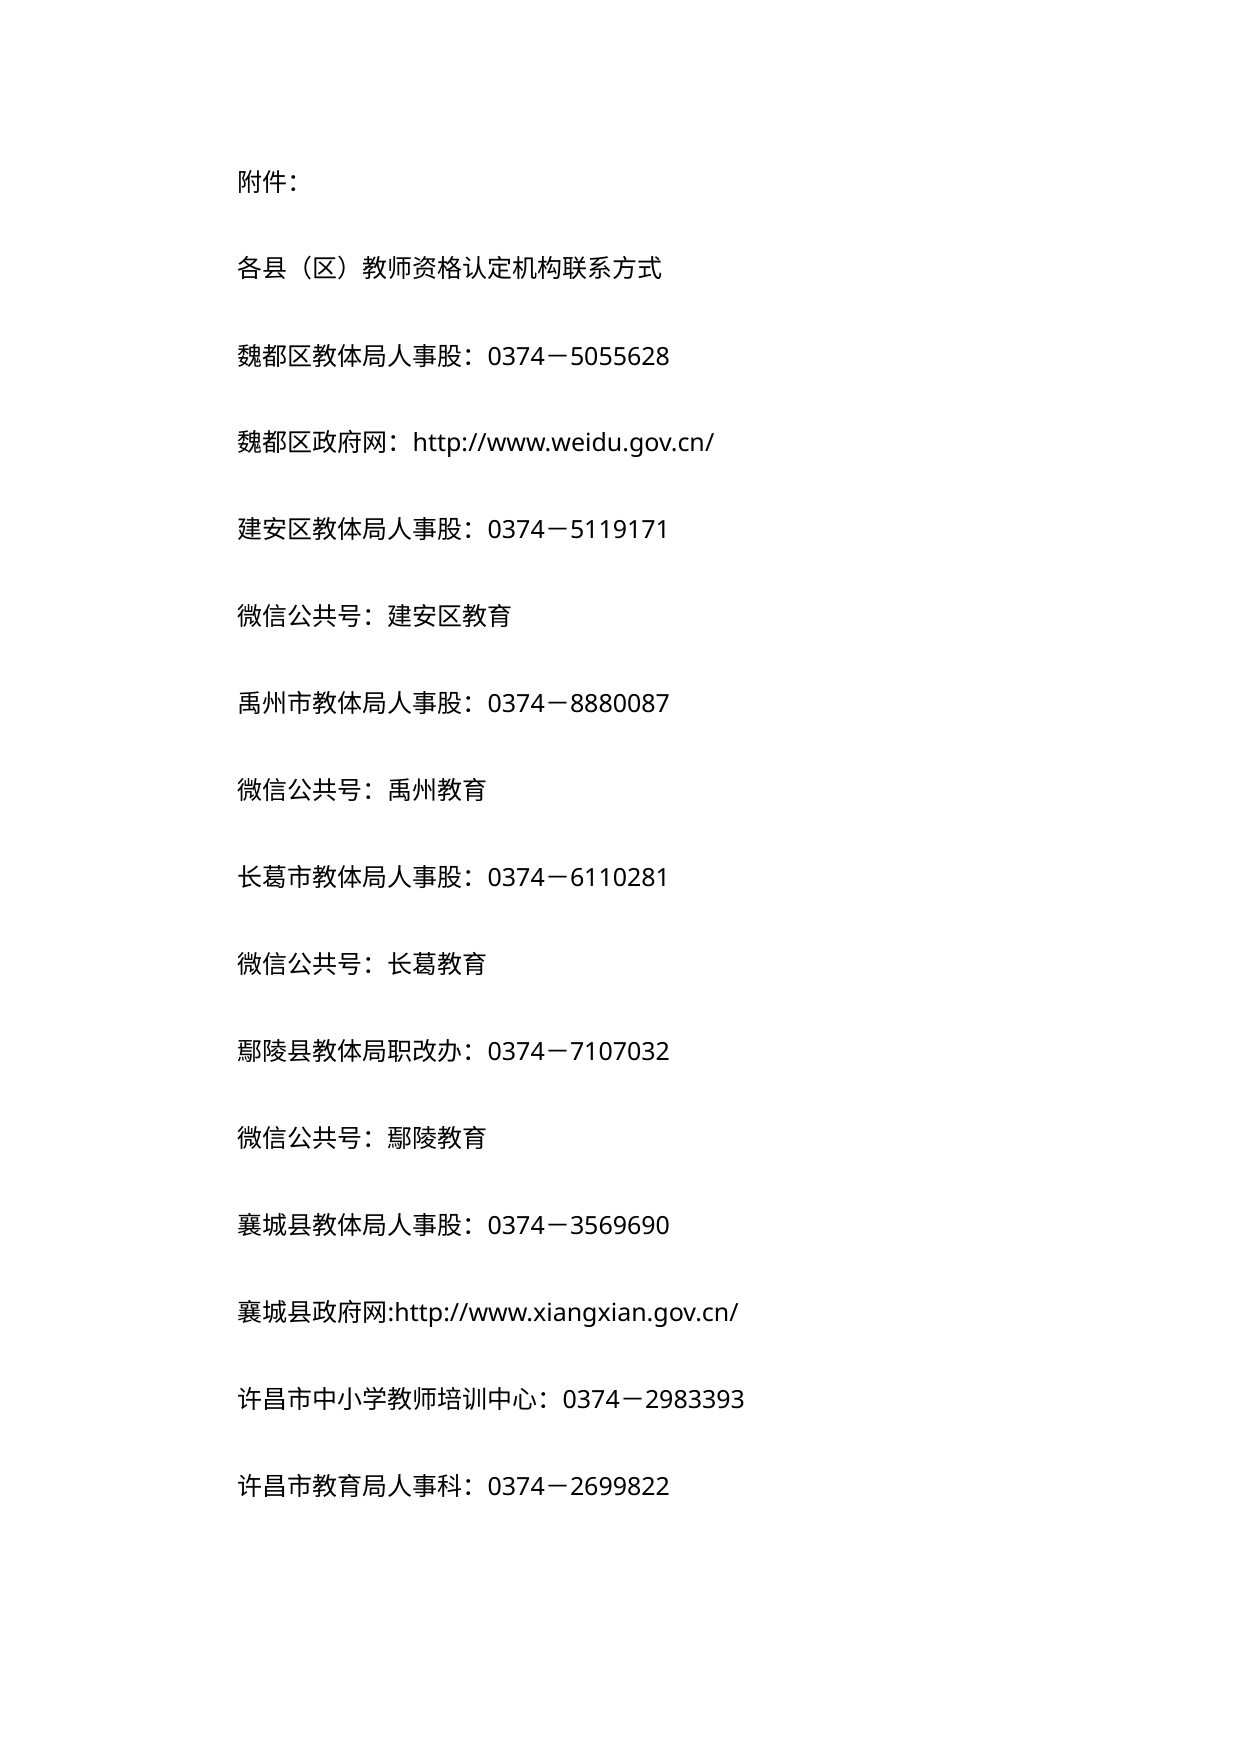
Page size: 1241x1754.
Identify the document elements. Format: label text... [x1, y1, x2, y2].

text 许昌市中小学教师培训中心：0374－2983393 [187, 1380, 1053, 1416]
text 微信公共号：鄢陵教育 [187, 1119, 1053, 1155]
text 襄城县教体局人事股：0374－3569690 [187, 1206, 1053, 1242]
text 魏都区政府网：http://www.weidu.gov.cn/ [187, 423, 1053, 459]
text 许昌市教育局人事科：0374－2699822 [187, 1467, 1053, 1503]
text 长葛市教体局人事股：0374－6110281 [187, 858, 1053, 894]
text 魏都区教体局人事股：0374－5055628 [187, 336, 1053, 372]
text 襄城县政府网:http://www.xiangxian.gov.cn/ [187, 1293, 1053, 1329]
text 微信公共号：禹州教育 [187, 771, 1053, 807]
text 建安区教体局人事股：0374－5119171 [187, 510, 1053, 546]
text 禹州市教体局人事股：0374－8880087 [187, 684, 1053, 720]
text 各县（区）教师资格认定机构联系方式 [187, 249, 1053, 285]
text 附件： [187, 162, 1053, 198]
text 微信公共号：长葛教育 [187, 945, 1053, 981]
text 微信公共号：建安区教育 [187, 597, 1053, 633]
text 鄢陵县教体局职改办：0374－7107032 [187, 1032, 1053, 1068]
